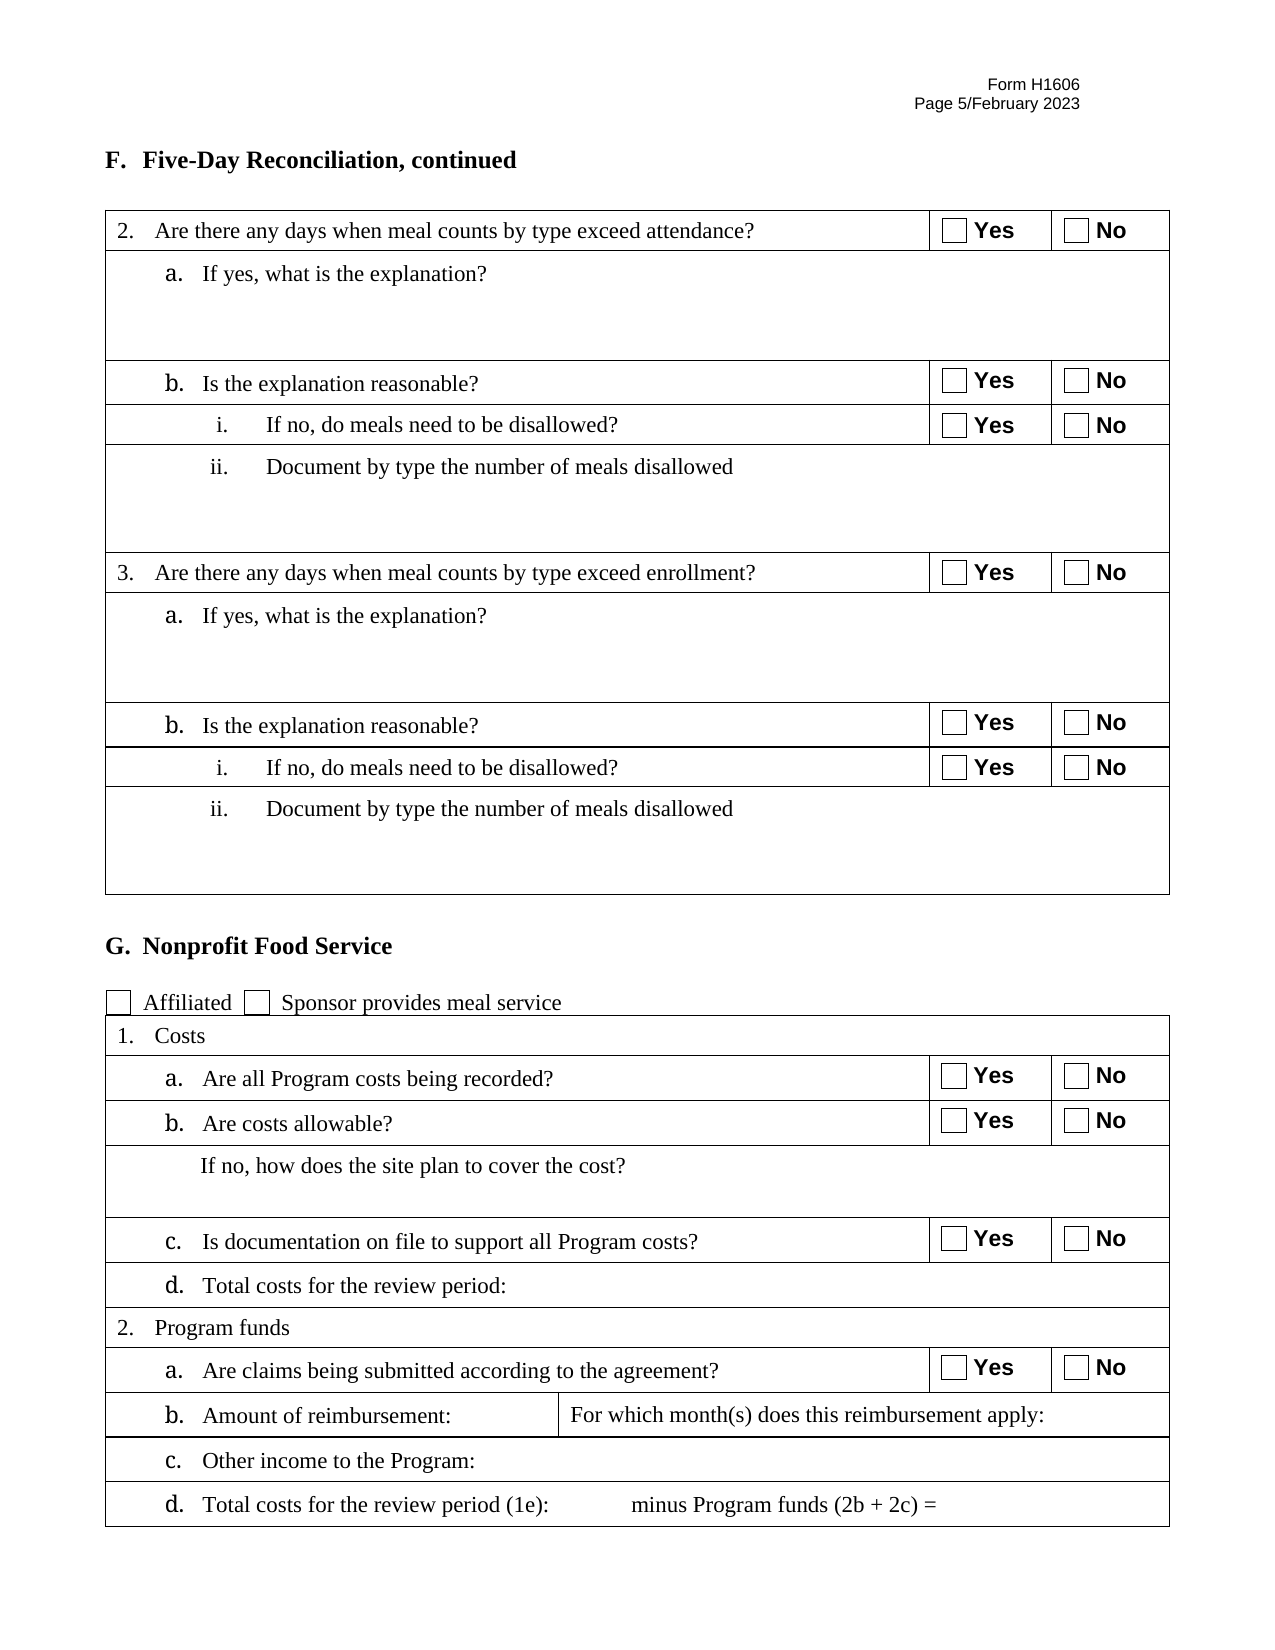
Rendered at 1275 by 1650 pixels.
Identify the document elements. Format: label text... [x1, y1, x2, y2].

table_cell Yes [930, 1056, 1051, 1100]
table_cell Yes [930, 703, 1051, 746]
table_cell [106, 405, 153, 444]
table_cell If yes, what is the explanation? [153, 593, 1169, 702]
table_cell [106, 593, 153, 702]
table_cell Other income to the Program: [153, 1438, 1169, 1481]
table_cell Are there any days when meal counts by type exceed enrollment? [106, 553, 929, 592]
table_cell No [1052, 1218, 1169, 1262]
table_cell [106, 1146, 153, 1217]
table_cell Yes [930, 361, 1051, 404]
table_cell Is the explanation reasonable? [153, 361, 929, 404]
table_cell No [1052, 361, 1169, 404]
table_cell If no, do meals need to be disallowed? [153, 405, 929, 444]
table_cell [106, 251, 153, 359]
table_cell [106, 1348, 153, 1392]
table_header Yes [930, 211, 1051, 249]
table_cell Yes [930, 405, 1051, 444]
table_cell If no, how does the site plan to cover the cost? [153, 1146, 1169, 1217]
table_cell Are claims being submitted according to the agreement? [153, 1348, 929, 1392]
table_cell Yes [930, 748, 1051, 786]
table_cell Yes [930, 1348, 1051, 1392]
table_cell Are all Program costs being recorded? [153, 1056, 929, 1100]
table_cell [106, 445, 153, 552]
table_cell No [1052, 553, 1169, 592]
table_cell Program funds [106, 1308, 1169, 1347]
table_cell [106, 748, 153, 786]
table_cell No [1052, 748, 1169, 786]
table_cell No [1052, 703, 1169, 746]
table_cell No [1052, 1056, 1169, 1100]
table_cell Is the explanation reasonable? [153, 703, 929, 746]
table_cell No [1052, 1101, 1169, 1145]
table_cell If no, do meals need to be disallowed? [153, 748, 929, 786]
table_cell Is documentation on file to support all Program costs? [153, 1218, 929, 1262]
table_cell Are costs allowable? [153, 1101, 929, 1145]
table_cell Yes [930, 553, 1051, 592]
table_cell If yes, what is the explanation? [153, 251, 1169, 359]
table_cell [106, 703, 153, 746]
table_cell [106, 1218, 153, 1262]
table_cell Yes [930, 1101, 1051, 1145]
list Nonprofit Food Service [105, 931, 1170, 960]
table_cell [106, 1482, 153, 1526]
table_cell [106, 1056, 153, 1100]
list Affiliated Sponsor provides meal service [105, 989, 1170, 1015]
table_cell Document by type the number of meals disallowed [153, 787, 1169, 894]
table_cell [106, 1393, 153, 1436]
table_cell No [1052, 1348, 1169, 1392]
table_cell [106, 1263, 153, 1307]
table_cell For which month(s) does this reimbursement apply: [559, 1393, 1169, 1436]
table_header Are there any days when meal counts by type exceed attendance? [106, 211, 929, 249]
table_cell Amount of reimbursement: [153, 1393, 558, 1436]
table_header No [1052, 211, 1169, 249]
table_header Costs [106, 1016, 1169, 1055]
table_cell [106, 361, 153, 404]
table_cell Total costs for the review period: [153, 1263, 1169, 1307]
table_cell Document by type the number of meals disallowed [153, 445, 1169, 552]
table_cell Yes [930, 1218, 1051, 1262]
table_cell [106, 1101, 153, 1145]
table_cell [106, 1438, 153, 1481]
table_cell No [1052, 405, 1169, 444]
table_cell [106, 787, 153, 894]
list Five-Day Reconciliation, continued [105, 145, 1170, 174]
table_cell Total costs for the review period (1e): minus Program funds (2b + 2c) = [153, 1482, 1169, 1526]
